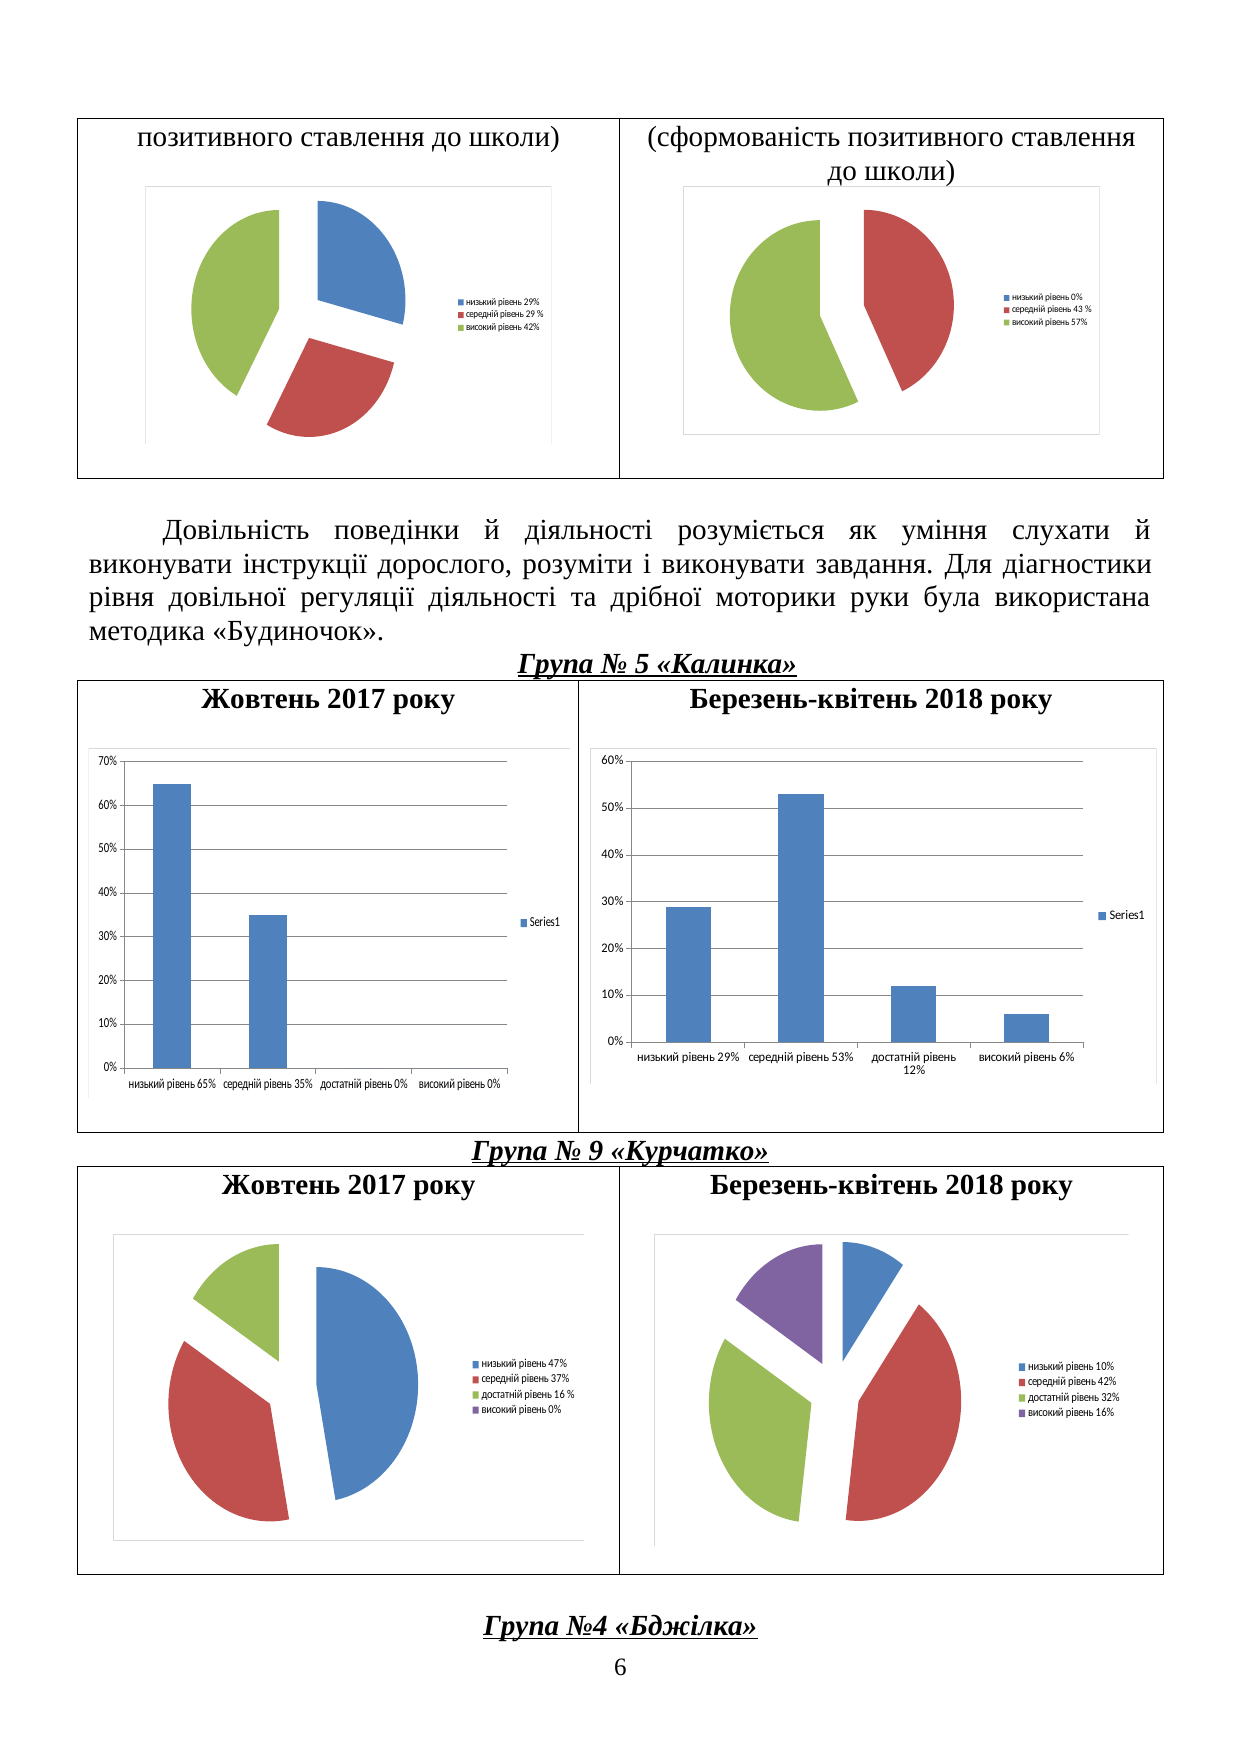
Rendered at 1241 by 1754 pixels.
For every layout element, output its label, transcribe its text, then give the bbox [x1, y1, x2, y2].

text Група №4 «Бджілка» [89, 1608, 1152, 1642]
table_header Жовтень 2017 року [78, 681, 578, 1132]
table_header Жовтень 2017 року [78, 1167, 619, 1574]
table_header Березень-квітень 2018 року [620, 1167, 1163, 1574]
text Довільність поведінки й діяльності розуміється як уміння слухати й виконувати інструкції дорослого, розуміти і виконувати завдання. Для діагностики рівня довільної регуляції діяльності та дрібної моторики руки була використана методика «Будиночок». [89, 512, 1152, 646]
text Група № 5 «Калинка» [89, 646, 1152, 680]
text Група № 9 «Курчатко» [89, 1133, 1152, 1166]
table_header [620, 119, 1163, 478]
table_header Березень-квітень 2018 року [579, 681, 1163, 1132]
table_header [78, 119, 619, 478]
